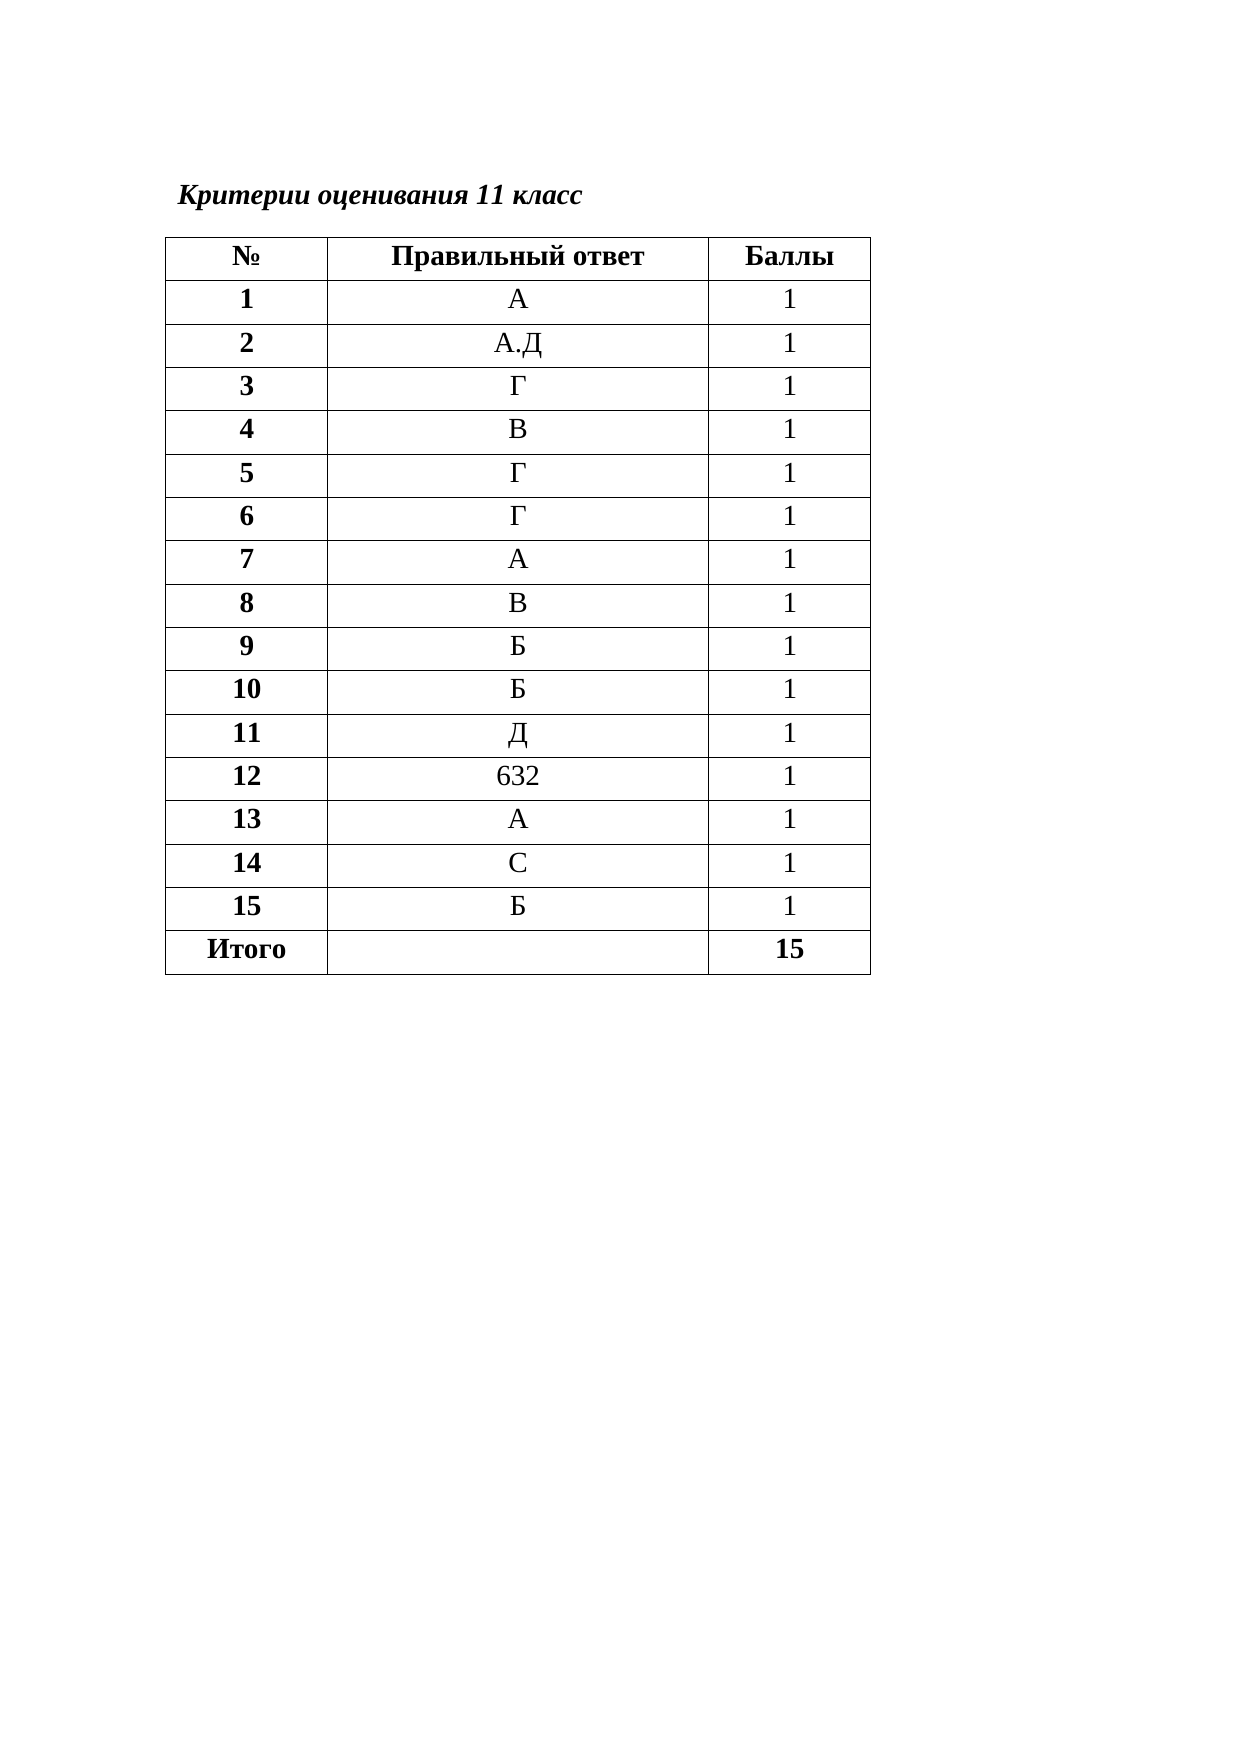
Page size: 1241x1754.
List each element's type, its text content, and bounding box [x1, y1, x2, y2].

table_cell 6 [166, 498, 327, 540]
table_cell Итого [166, 931, 327, 974]
table_cell 1 [709, 455, 870, 497]
table_cell Б [328, 888, 708, 930]
table_cell [328, 931, 708, 974]
table_cell 3 [166, 368, 327, 410]
table_cell 1 [166, 281, 327, 324]
table_cell 1 [709, 671, 870, 714]
table_cell Д [328, 715, 708, 757]
table_cell 1 [709, 368, 870, 410]
table_cell Б [328, 628, 708, 670]
table_cell 1 [709, 541, 870, 584]
table_cell 10 [166, 671, 327, 714]
table_cell Г [328, 368, 708, 410]
table_header № [166, 238, 327, 280]
text Критерии оценивания 11 класс [177, 177, 1152, 211]
table_cell 5 [166, 455, 327, 497]
table_cell 1 [709, 411, 870, 454]
table_cell Г [328, 498, 708, 540]
table_cell 1 [709, 888, 870, 930]
table_cell 8 [166, 585, 327, 627]
table_cell В [328, 585, 708, 627]
table_cell С [328, 845, 708, 887]
table_cell 1 [709, 498, 870, 540]
table_cell 2 [166, 325, 327, 367]
table_cell А [328, 541, 708, 584]
table_cell А [328, 281, 708, 324]
table_cell 1 [709, 801, 870, 844]
table_cell 1 [709, 845, 870, 887]
table_header Баллы [709, 238, 870, 280]
table_cell 1 [709, 758, 870, 800]
table_cell В [328, 411, 708, 454]
table_cell Г [328, 455, 708, 497]
table_cell А [328, 801, 708, 844]
table_cell 15 [166, 888, 327, 930]
table_cell 1 [709, 325, 870, 367]
table_cell 1 [709, 715, 870, 757]
table_cell А.Д [328, 325, 708, 367]
table_cell Б [328, 671, 708, 714]
table_cell 7 [166, 541, 327, 584]
table_cell 1 [709, 585, 870, 627]
table_cell 9 [166, 628, 327, 670]
table_cell 13 [166, 801, 327, 844]
table_cell 4 [166, 411, 327, 454]
table_header Правильный ответ [328, 238, 708, 280]
table_cell 1 [709, 281, 870, 324]
table_cell 15 [709, 931, 870, 974]
table_cell 11 [166, 715, 327, 757]
table_cell 1 [709, 628, 870, 670]
table_cell 12 [166, 758, 327, 800]
table_cell 14 [166, 845, 327, 887]
table_cell 632 [328, 758, 708, 800]
